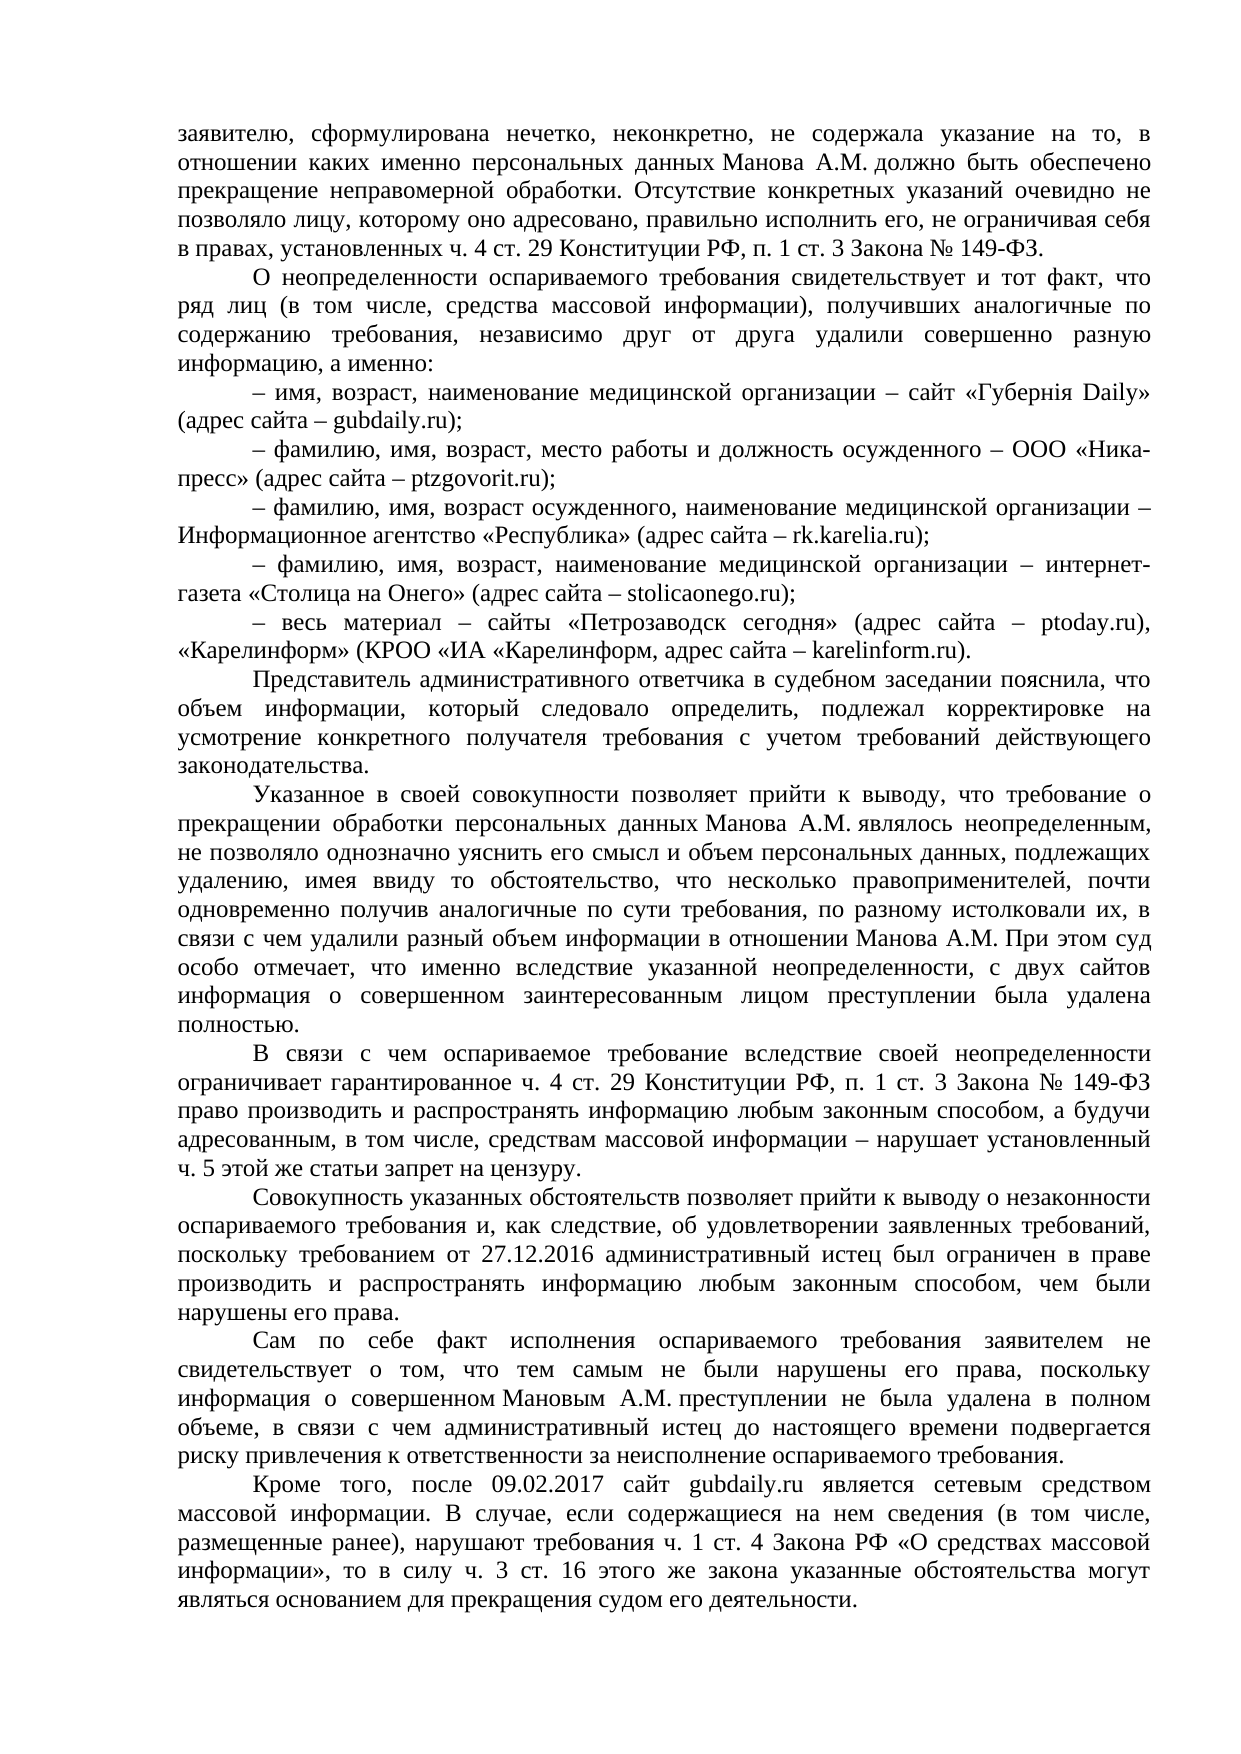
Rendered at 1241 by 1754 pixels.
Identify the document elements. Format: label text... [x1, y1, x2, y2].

text Кроме того, после 09.02.2017 сайт gubdaily.ru является сетевым средством массовой информации. В случае, если содержащиеся на нем сведения (в том числе, размещенные ранее), нарушают требования ч. 1 ст. 4 Закона РФ «О средствах массовой информации», то в силу ч. 3 ст. 16 этого же закона указанные обстоятельства могут являться основанием для прекращения судом его деятельности. [177, 1469, 1152, 1613]
text Представитель административного ответчика в судебном заседании пояснила, что объем информации, который следовало определить, подлежал корректировке на усмотрение конкретного получателя требования с учетом требований действующего законодательства. [177, 664, 1152, 779]
text Совокупность указанных обстоятельств позволяет прийти к выводу о незаконности оспариваемого требования и, как следствие, об удовлетворении заявленных требований, поскольку требованием от 27.12.2016 административный истец был ограничен в праве производить и распространять информацию любым законным способом, чем были нарушены его права. [177, 1182, 1152, 1326]
text Сам по себе факт исполнения оспариваемого требования заявителем не свидетельствует о том, что тем самым не были нарушены его права, поскольку информация о совершенном Мановым А.М. преступлении не была удалена в полном объеме, в связи с чем административный истец до настоящего времени подвергается риску привлечения к ответственности за неисполнение оспариваемого требования. [177, 1326, 1152, 1469]
text – фамилию, имя, возраст осужденного, наименование медицинской организации – Информационное агентство «Республика» (адрес сайта – rk.karelia.ru); [177, 492, 1152, 549]
text – имя, возраст, наименование медицинской организации – сайт «Губернiя Daily» (адрес сайта – gubdaily.ru); [177, 377, 1152, 434]
text Указанное в своей совокупности позволяет прийти к выводу, что требование о прекращении обработки персональных данных Манова А.М. являлось неопределенным, не позволяло однозначно уяснить его смысл и объем персональных данных, подлежащих удалению, имея ввиду то обстоятельство, что несколько правоприменителей, почти одновременно получив аналогичные по сути требования, по разному истолковали их, в связи с чем удалили разный объем информации в отношении Манова А.М. При этом суд особо отмечает, что именно вследствие указанной неопределенности, с двух сайтов информация о совершенном заинтересованным лицом преступлении была удалена полностью. [177, 779, 1152, 1038]
text – фамилию, имя, возраст, наименование медицинской организации – интернет-газета «Столица на Онего» (адрес сайта – stolicaonego.ru); [177, 549, 1152, 607]
text О неопределенности оспариваемого требования свидетельствует и тот факт, что ряд лиц (в том числе, средства массовой информации), получивших аналогичные по содержанию требования, независимо друг от друга удалили совершенно разную информацию, а именно: [177, 262, 1152, 377]
text – весь материал – сайты «Петрозаводск сегодня» (адрес сайта – ptoday.ru), «Карелинформ» (КРОО «ИА «Карелинформ, адрес сайта – karelinform.ru). [177, 607, 1152, 664]
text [177, 118, 1152, 262]
text – фамилию, имя, возраст, место работы и должность осужденного – ООО «Ника-пресс» (адрес сайта – ptzgovorit.ru); [177, 434, 1152, 492]
text В связи с чем оспариваемое требование вследствие своей неопределенности ограничивает гарантированное ч. 4 ст. 29 Конституции РФ, п. 1 ст. 3 Закона № 149-ФЗ право производить и распространять информацию любым законным способом, а будучи адресованным, в том числе, средствам массовой информации – нарушает установленный ч. 5 этой же статьи запрет на цензуру. [177, 1038, 1152, 1182]
